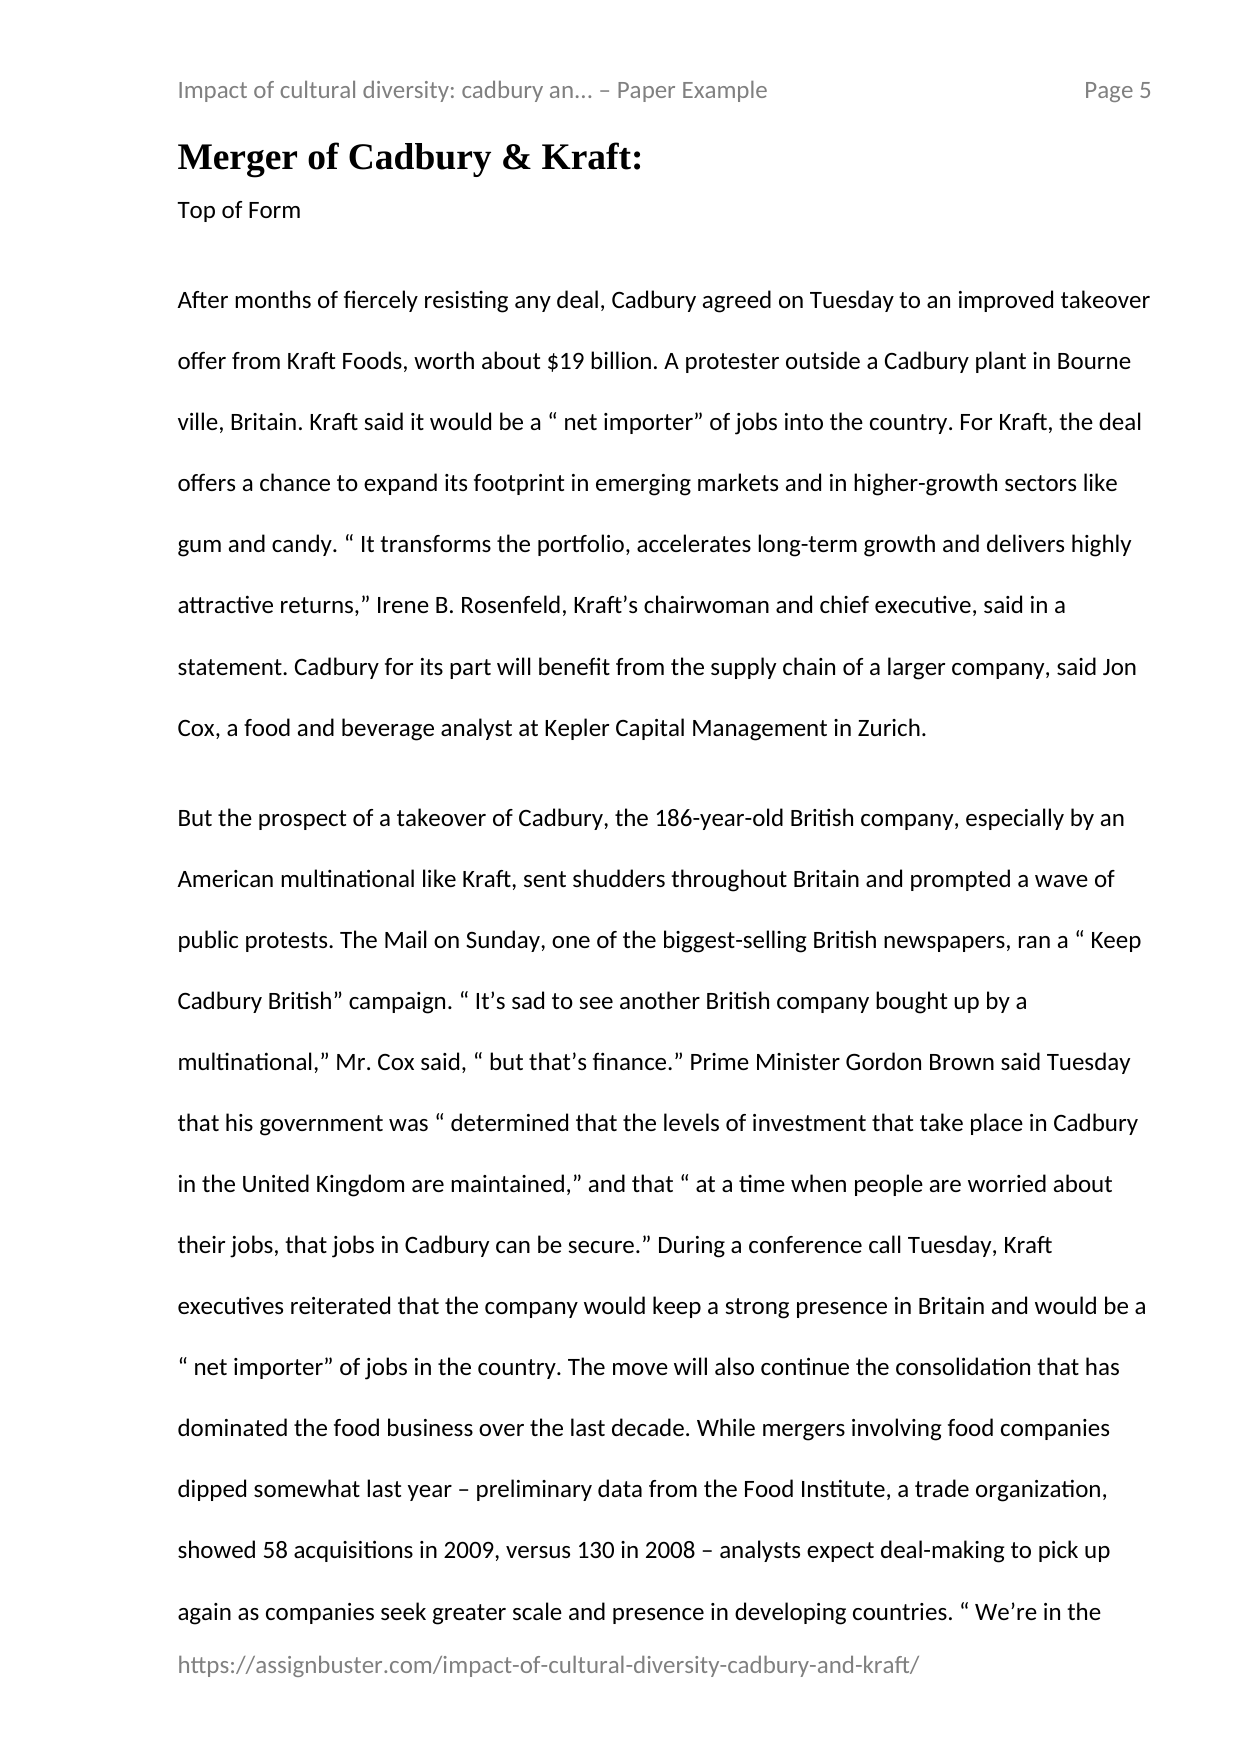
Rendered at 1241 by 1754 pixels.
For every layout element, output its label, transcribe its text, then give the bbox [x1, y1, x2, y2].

text Top of Form [177, 194, 1152, 224]
subtitle Merger of Cadbury & Kraft: [177, 135, 1152, 178]
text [177, 802, 1152, 1626]
text After months of fiercely resisting any deal, Cadbury agreed on Tuesday to an improved takeover offer from Kraft Foods, worth about $19 billion. A protester outside a Cadbury plant in Bourne ville, Britain. Kraft said it would be a “ net importer” of jobs into the country. For Kraft, the deal offers a chance to expand its footprint in emerging markets and in higher-growth sectors like gum and candy. “ It transforms the portfolio, accelerates long-term growth and delivers highly attractive returns,” Irene B. Rosenfeld, Kraft’s chairwoman and chief executive, said in a statement. Cadbury for its part will benefit from the supply chain of a larger company, said Jon Cox, a food and beverage analyst at Kepler Capital Management in Zurich. [177, 284, 1152, 742]
